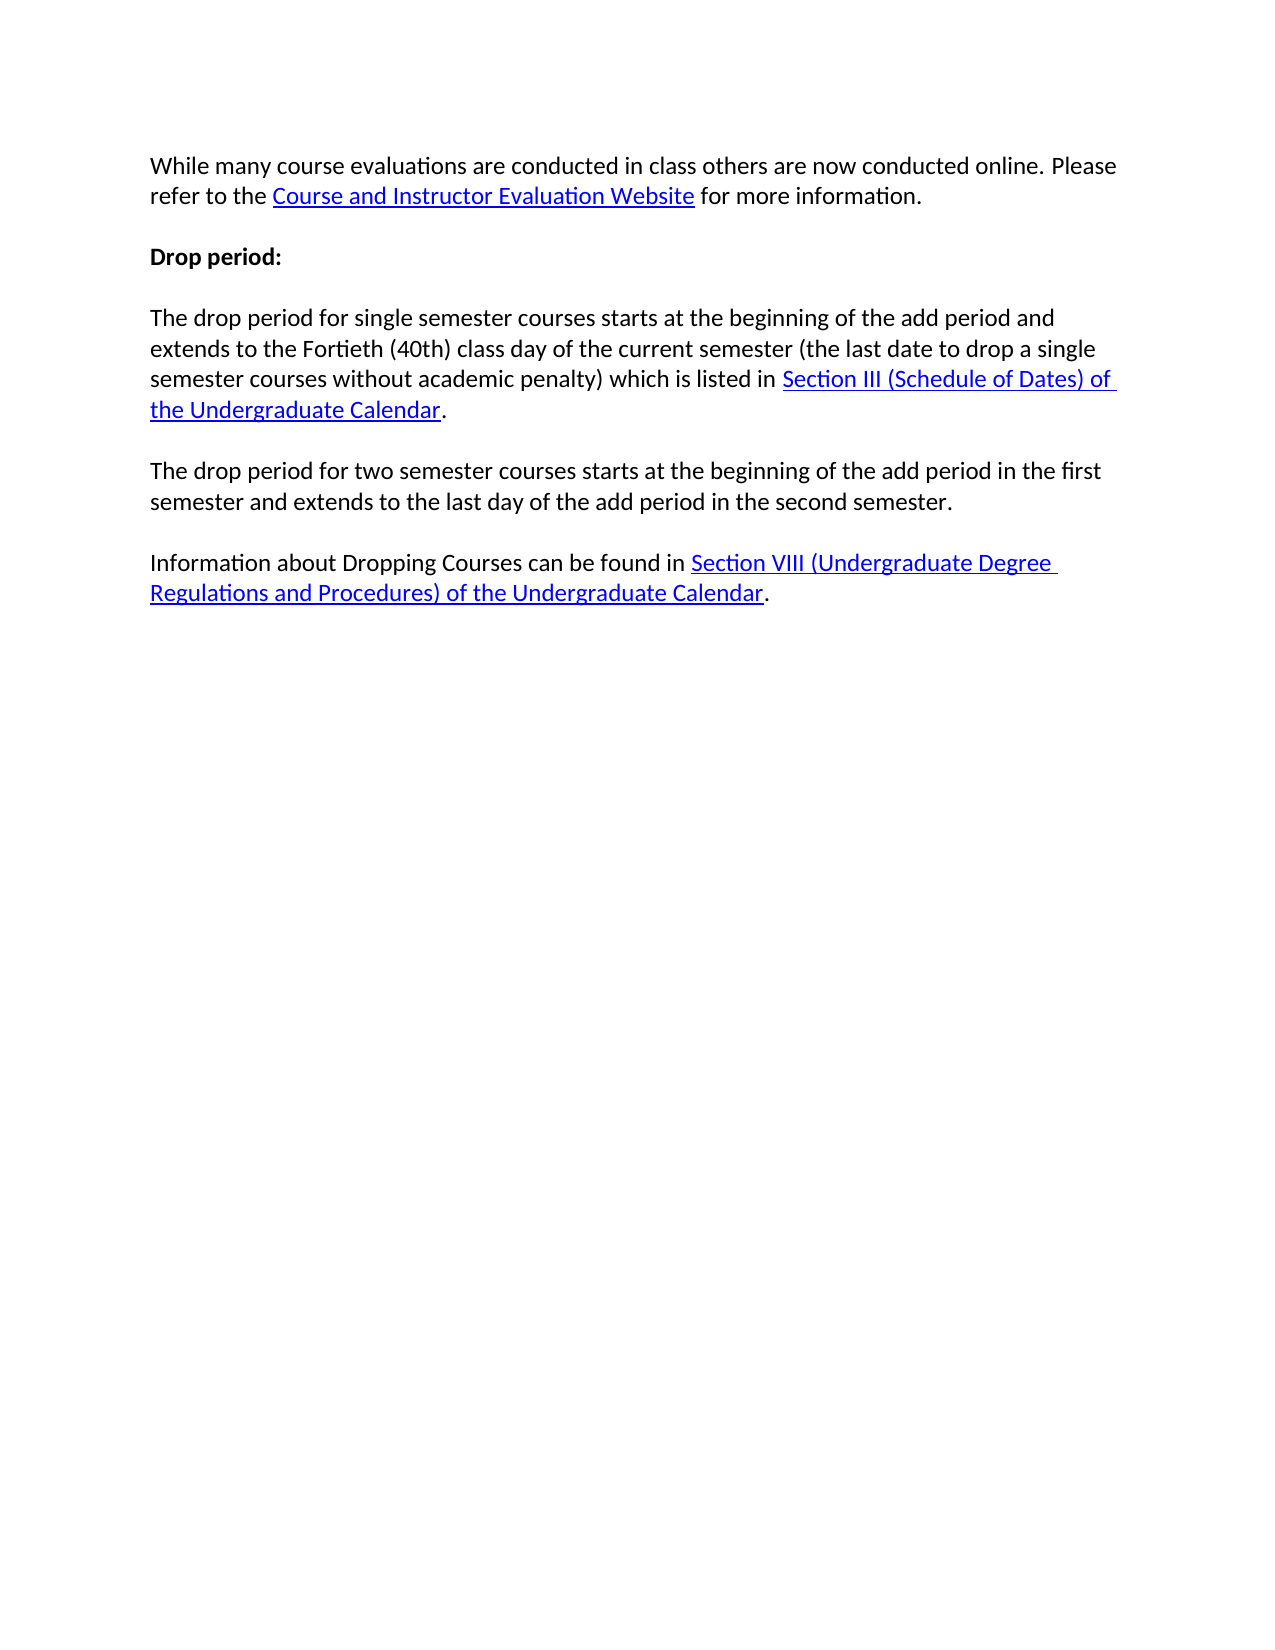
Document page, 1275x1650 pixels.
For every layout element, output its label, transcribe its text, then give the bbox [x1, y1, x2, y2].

text The drop period for two semester courses starts at the beginning of the add period in the first semester and extends to the last day of the add period in the second semester. [150, 455, 1125, 516]
text While many course evaluations are conducted in class others are now conducted online. Please refer to the Course and Instructor Evaluation Website for more information. [150, 150, 1125, 211]
text The drop period for single semester courses starts at the beginning of the add period and extends to the Fortieth (40th) class day of the current semester (the last date to drop a single semester courses without academic penalty) which is listed in Section III (Schedule of Dates) of the Undergraduate Calendar. [150, 303, 1125, 425]
subtitle Drop period: [150, 242, 1125, 272]
text Information about Dropping Courses can be found in Section VIII (Undergraduate Degree Regulations and Procedures) of the Undergraduate Calendar. [150, 547, 1125, 608]
